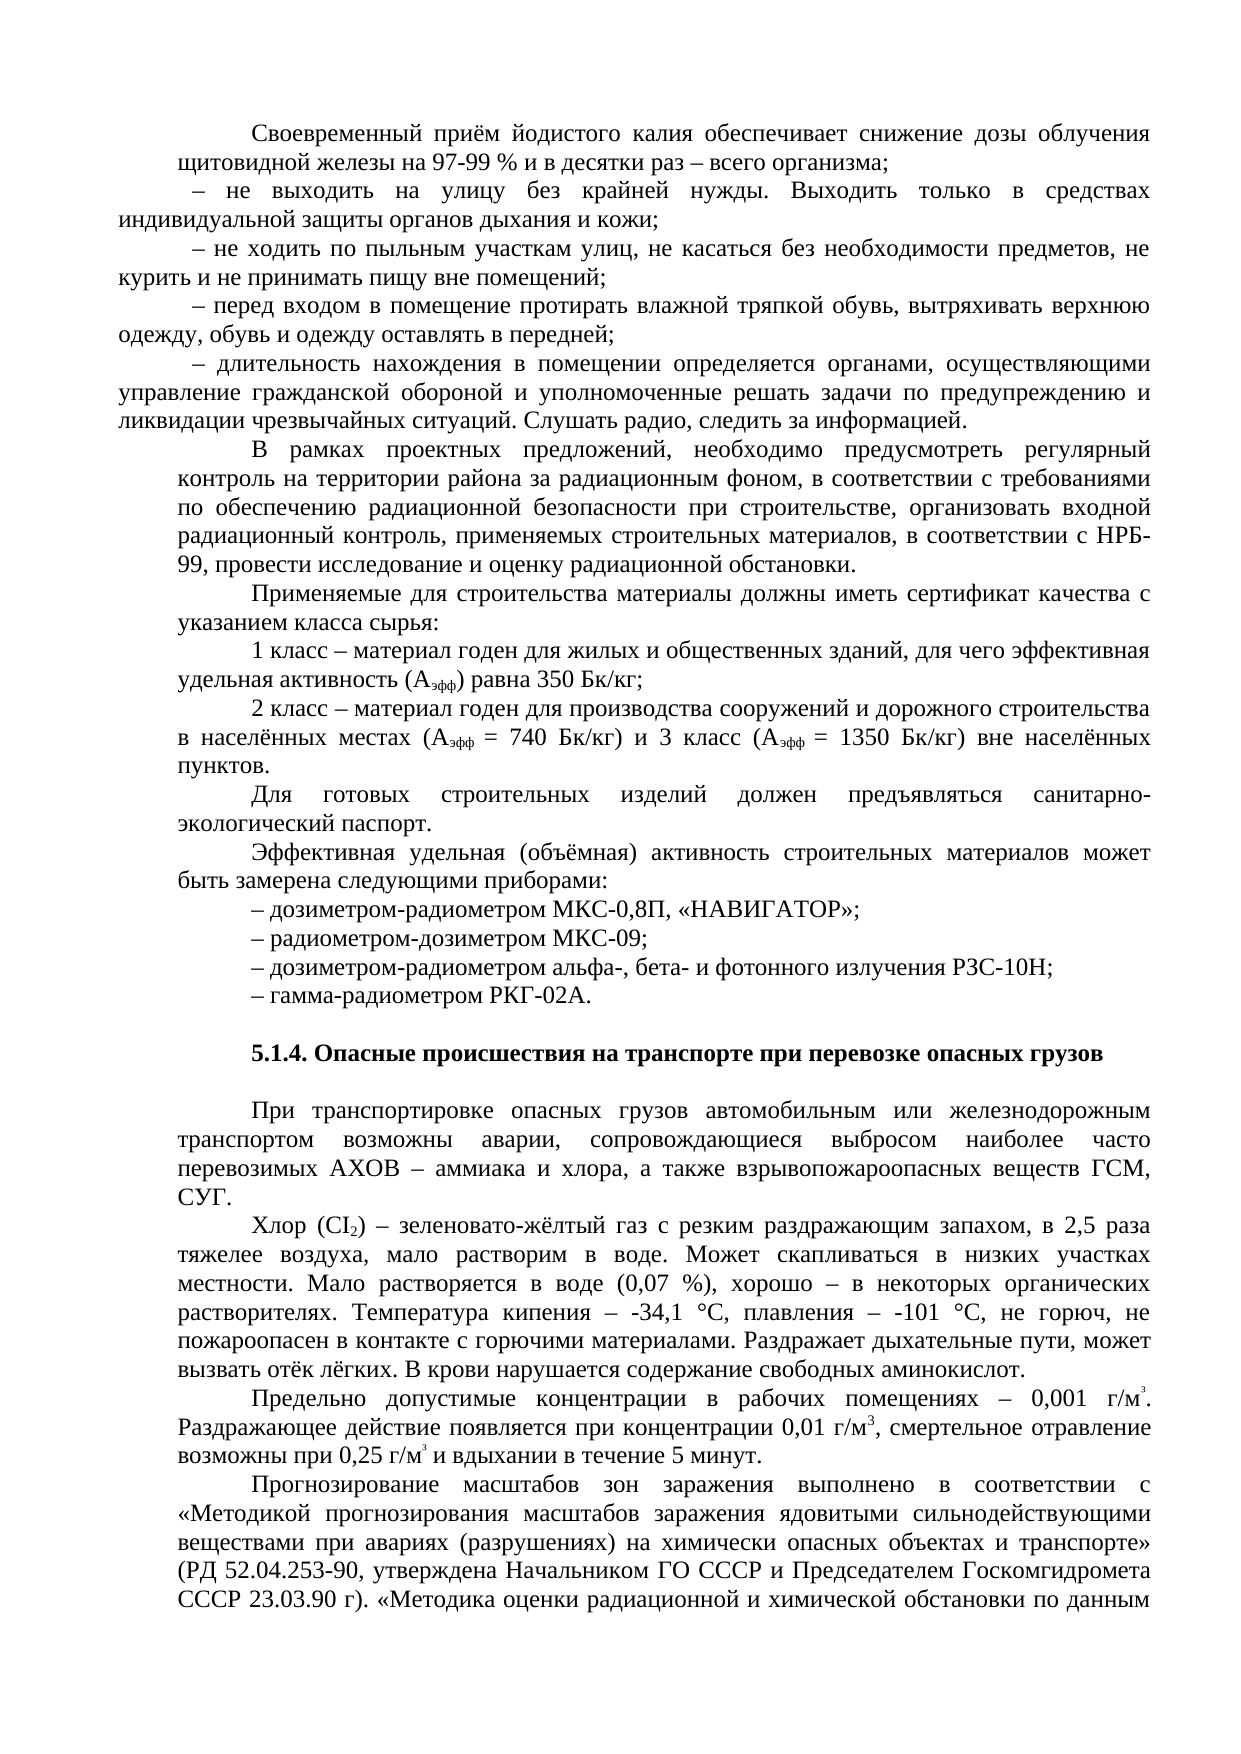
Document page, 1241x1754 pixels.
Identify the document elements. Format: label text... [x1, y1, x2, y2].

list – перед входом в помещение протирать влажной тряпкой обувь, вытряхивать верхнюю одежду, обувь и одежду оставлять в передней; [118, 291, 1152, 348]
text Хлор (CI2) – зеленовато-жёлтый газ с резким раздражающим запахом, в 2,5 раза тяжелее воздуха, мало растворим в воде. Может скапливаться в низких участках местности. Мало растворяется в воде (0,07 %), хорошо – в некоторых органических растворителях. Температура кипения – -34,1 °С, плавления – -101 °С, не горюч, не пожароопасен в контакте с горючими материалами. Раздражает дыхательные пути, может вызвать отёк лёгких. В крови нарушается содержание свободных аминокислот. [177, 1211, 1152, 1383]
text – радиометром-дозиметром МКС-09; [177, 923, 1152, 952]
text Для готовых строительных изделий должен предъявляться санитарно-экологический паспорт. [177, 779, 1152, 837]
text 5.1.4. Опасные происшествия на транспорте при перевозке опасных грузов [177, 1038, 1152, 1067]
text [177, 1469, 1152, 1613]
text В рамках проектных предложений, необходимо предусмотреть регулярный контроль на территории района за радиационным фоном, в соответствии с требованиями по обеспечению радиационной безопасности при строительстве, организовать входной радиационный контроль, применяемых строительных материалов, в соответствии с НРБ-99, провести исследование и оценку радиационной обстановки. [177, 434, 1152, 578]
text 1 класс – материал годен для жилых и общественных зданий, для чего эффективная удельная активность (Аэфф) равна 350 Бк/кг; [177, 636, 1152, 693]
text 2 класс – материал годен для производства сооружений и дорожного строительства в населённых местах (Аэфф = 740 Бк/кг) и 3 класс (Аэфф = 1350 Бк/кг) вне населённых пунктов. [177, 693, 1152, 779]
text Применяемые для строительства материалы должны иметь сертификат качества с указанием класса сырья: [177, 578, 1152, 636]
text Эффективная удельная (объёмная) активность строительных материалов может быть замерена следующими приборами: [177, 837, 1152, 894]
text – гамма-радиометром РКГ-02А. [177, 981, 1152, 1009]
text Предельно допустимые концентрации в рабочих помещениях – 0,001 г/м³. Раздражающее действие появляется при концентрации 0,01 г/м3, смертельное отравление возможны при 0,25 г/м³ и вдыхании в течение 5 минут. [177, 1383, 1152, 1469]
text При транспортировке опасных грузов автомобильным или железнодорожным транспортом возможны аварии, сопровождающиеся выбросом наиболее часто перевозимых АХОВ – аммиака и хлора, а также взрывопожароопасных веществ ГСМ, СУГ. [177, 1096, 1152, 1211]
text – дозиметром-радиометром МКС-0,8П, «НАВИГАТОР»; [177, 894, 1152, 923]
list – длительность нахождения в помещении определяется органами, осуществляющими управление гражданской обороной и уполномоченные решать задачи по предупреждению и ликвидации чрезвычайных ситуаций. Слушать радио, следить за информацией. [118, 348, 1152, 434]
text – дозиметром-радиометром альфа-, бета- и фотонного излучения РЗС-10Н; [177, 952, 1152, 981]
list – не выходить на улицу без крайней нужды. Выходить только в средствах индивидуальной защиты органов дыхания и кожи; [118, 176, 1152, 233]
text Своевременный приём йодистого калия обеспечивает снижение дозы облучения щитовидной железы на 97-99 % и в десятки раз – всего организма; [177, 118, 1152, 176]
list – не ходить по пыльным участкам улиц, не касаться без необходимости предметов, не курить и не принимать пищу вне помещений; [118, 233, 1152, 291]
